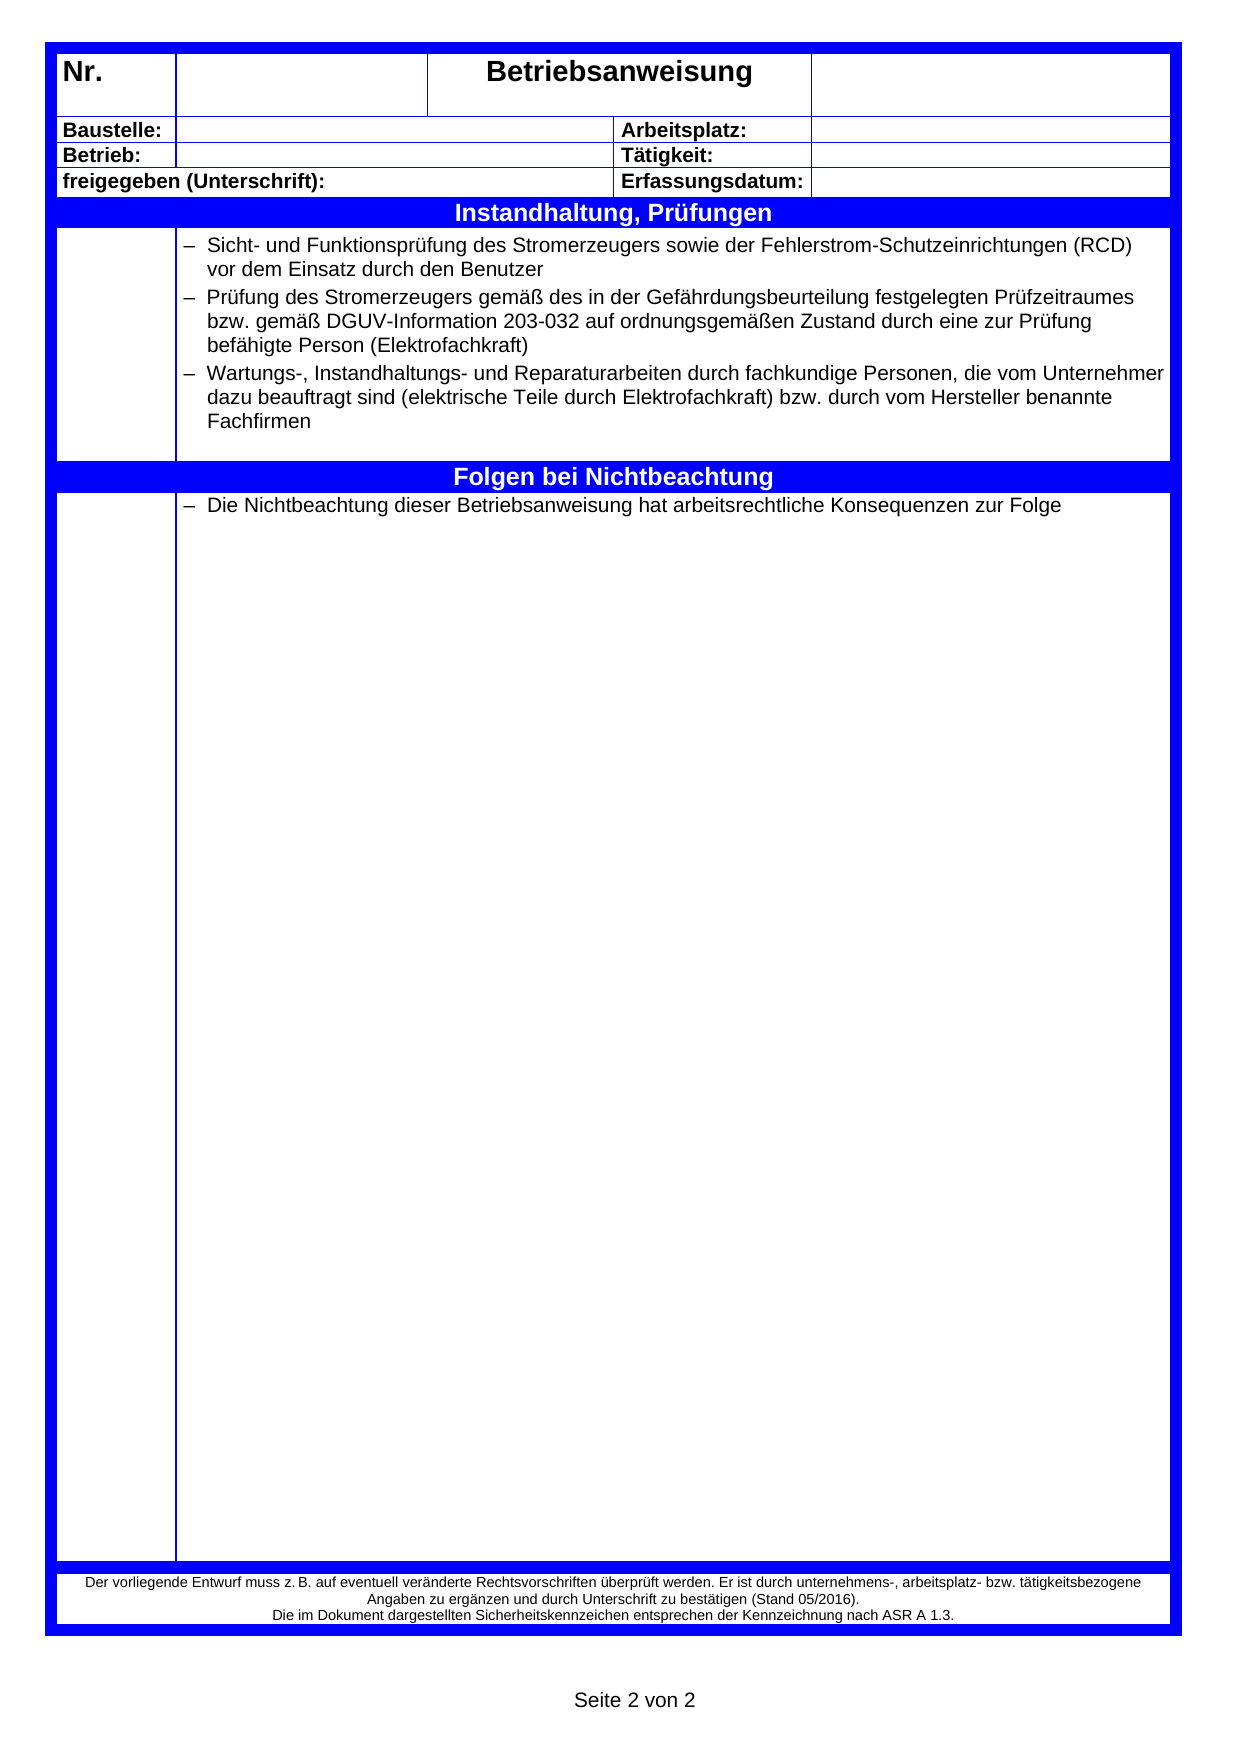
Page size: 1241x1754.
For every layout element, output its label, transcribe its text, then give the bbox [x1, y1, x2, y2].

table_cell Instandhaltung, Prüfungen [57, 198, 1170, 227]
table_cell Arbeitsplatz: [614, 117, 811, 141]
table_cell Der vorliegende Entwurf muss z. B. auf eventuell veränderte Rechtsvorschriften überprüft werden. Er ist durch unternehmens-, arbeitsplatz- bzw. tätigkeitsbezogene Angaben zu ergänzen und durch Unterschrift zu bestätigen (Stand 05/2016). Die im Dokument dargestellten Sicherheitskennzeichen entsprechen der Kennzeichnung nach ASR A 1.3. [57, 1574, 1170, 1624]
table_cell Folgen bei Nichtbeachtung [57, 462, 1170, 491]
table_header [177, 54, 427, 116]
table_cell freigegeben (Unterschrift): [57, 168, 613, 197]
table_cell [812, 143, 1170, 167]
table_cell [812, 168, 1170, 197]
table_cell [57, 493, 175, 1561]
table_cell [177, 117, 613, 141]
table_cell Erfassungsdatum: [614, 168, 811, 197]
table_cell [812, 117, 1170, 141]
table_header Betriebsanweisung [428, 54, 811, 116]
table_cell [57, 228, 175, 461]
table_cell Betrieb: [57, 143, 175, 167]
table_cell [177, 143, 613, 167]
table_header Nr. [57, 54, 175, 116]
table_cell Tätigkeit: [614, 143, 811, 167]
table_cell – Sicht- und Funktionsprüfung des Stromerzeugers sowie der Fehlerstrom-Schutzeinrichtungen (RCD) vor dem Einsatz durch den Benutzer – Prüfung des Stromerzeugers gemäß des in der Gefährdungsbeurteilung festgelegten Prüfzeitraumes bzw. gemäß DGUV-Information 203-032 auf ordnungsgemäßen Zustand durch eine zur Prüfung befähigte Person (Elektrofachkraft) – Wartungs-, Instandhaltungs- und Reparaturarbeiten durch fachkundige Personen, die vom Unternehmer dazu beauftragt sind (elektrische Teile durch Elektrofachkraft) bzw. durch vom Hersteller benannte Fachfirmen [177, 228, 1170, 461]
table_cell – Die Nichtbeachtung dieser Betriebsanweisung hat arbeitsrechtliche Konsequenzen zur Folge [177, 493, 1170, 1561]
table_cell Baustelle: [57, 117, 175, 141]
table_header [812, 54, 1170, 116]
